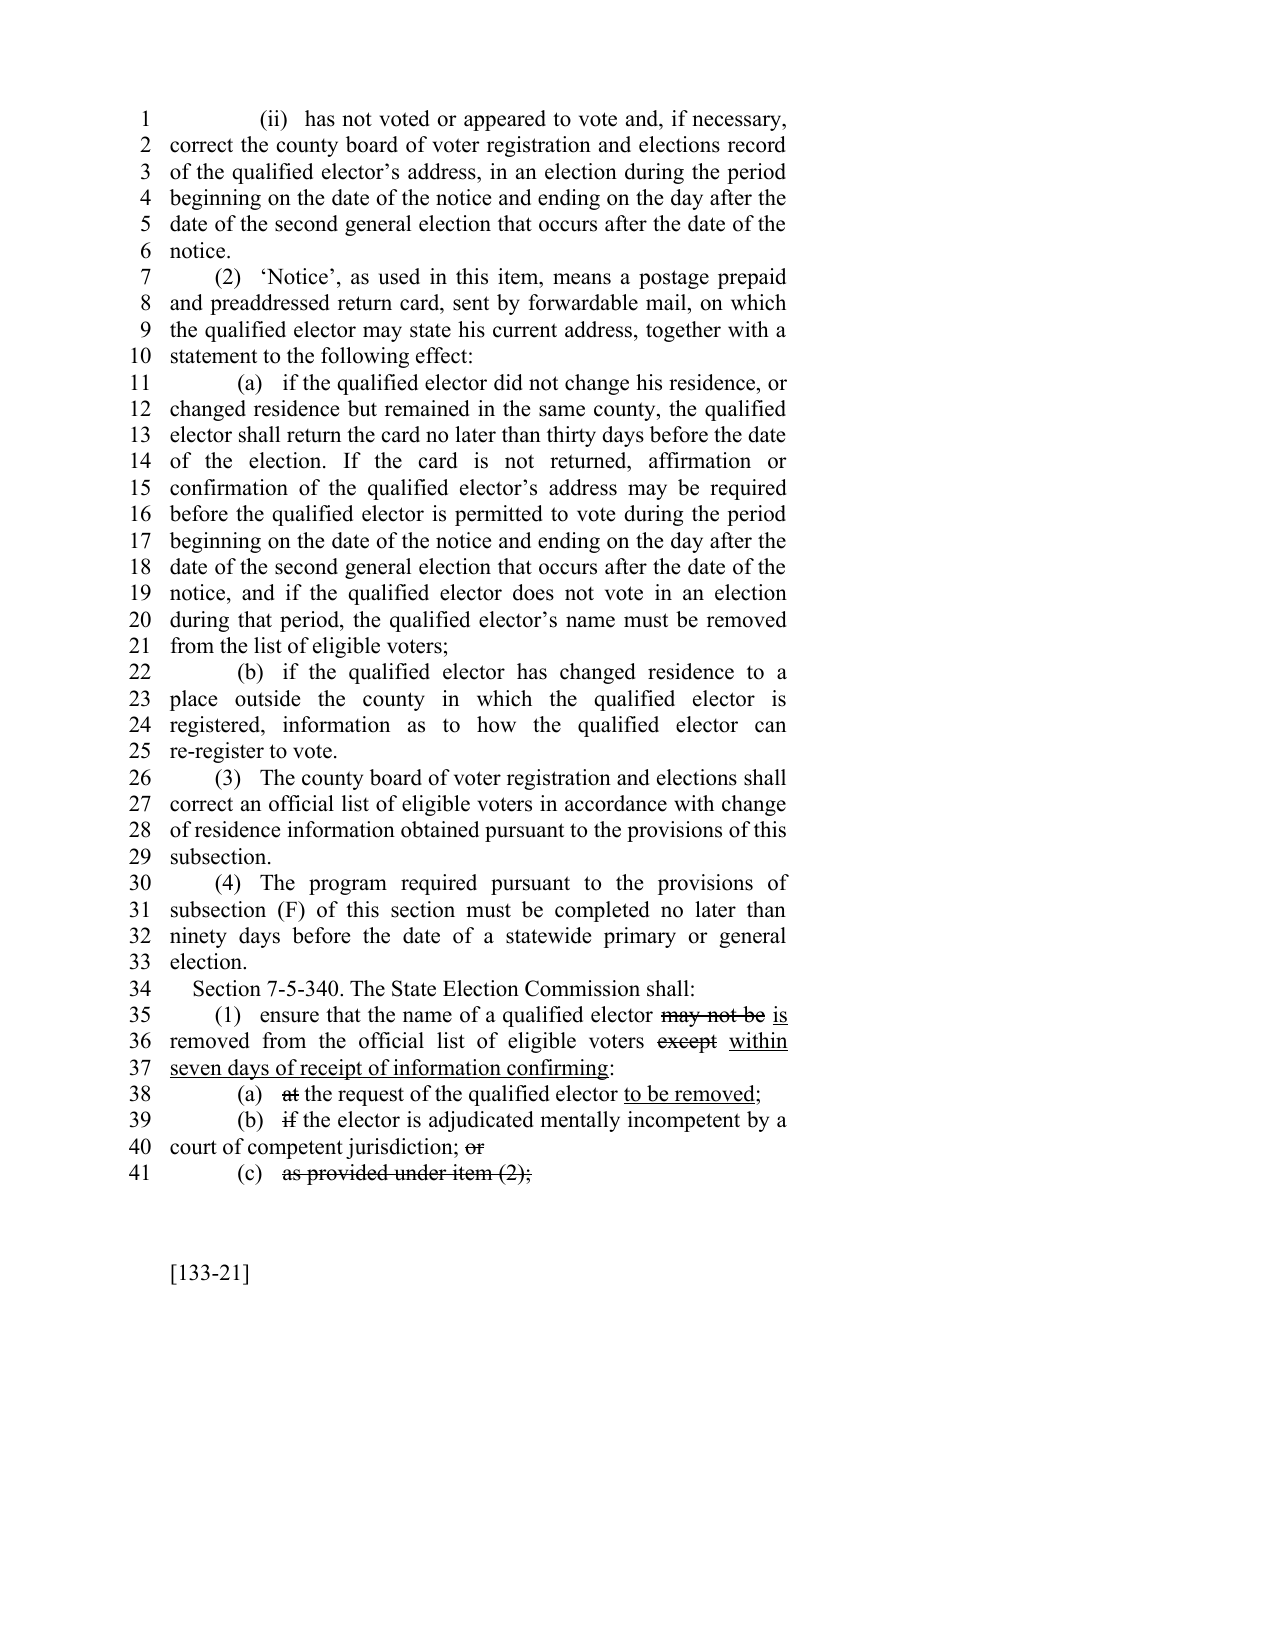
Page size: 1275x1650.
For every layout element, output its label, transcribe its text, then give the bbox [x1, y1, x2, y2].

text (b) if the qualified elector has changed residence to a place outside the county in which the qualified elector is registered, information as to how the qualified elector can re-register to vote. [169, 658, 787, 764]
text (3) The county board of voter registration and elections shall correct an official list of eligible voters in accordance with change of residence information obtained pursuant to the provisions of this subsection. [169, 764, 787, 869]
text (4) The program required pursuant to the provisions of subsection (F) of this section must be completed no later than ninety days before the date of a statewide primary or general election. [169, 869, 787, 975]
text (c) as provided under item (2); [169, 1159, 787, 1186]
text Section 7-5-340. The State Election Commission shall: [169, 975, 787, 1001]
text (1) ensure that the name of a qualified elector may not be is removed from the official list of eligible voters except within seven days of receipt of information confirming: [169, 1001, 787, 1080]
text (b) if the elector is adjudicated mentally incompetent by a court of competent jurisdiction; or [169, 1106, 787, 1159]
text (a) if the qualified elector did not change his residence, or changed residence but remained in the same county, the qualified elector shall return the card no later than thirty days before the date of the election. If the card is not returned, affirmation or confirmation of the qualified elector’s address may be required before the qualified elector is permitted to vote during the period beginning on the date of the notice and ending on the day after the date of the second general election that occurs after the date of the notice, and if the qualified elector does not vote in an election during that period, the qualified elector’s name must be removed from the list of eligible voters; [169, 368, 787, 658]
text (ii) has not voted or appeared to vote and, if necessary, correct the county board of voter registration and elections record of the qualified elector’s address, in an election during the period beginning on the date of the notice and ending on the day after the date of the second general election that occurs after the date of the notice. [169, 105, 787, 263]
text (a) at the request of the qualified elector to be removed; [169, 1080, 787, 1106]
text (2) ‘Notice’, as used in this item, means a postage prepaid and preaddressed return card, sent by forwardable mail, on which the qualified elector may state his current address, together with a statement to the following effect: [169, 263, 787, 368]
